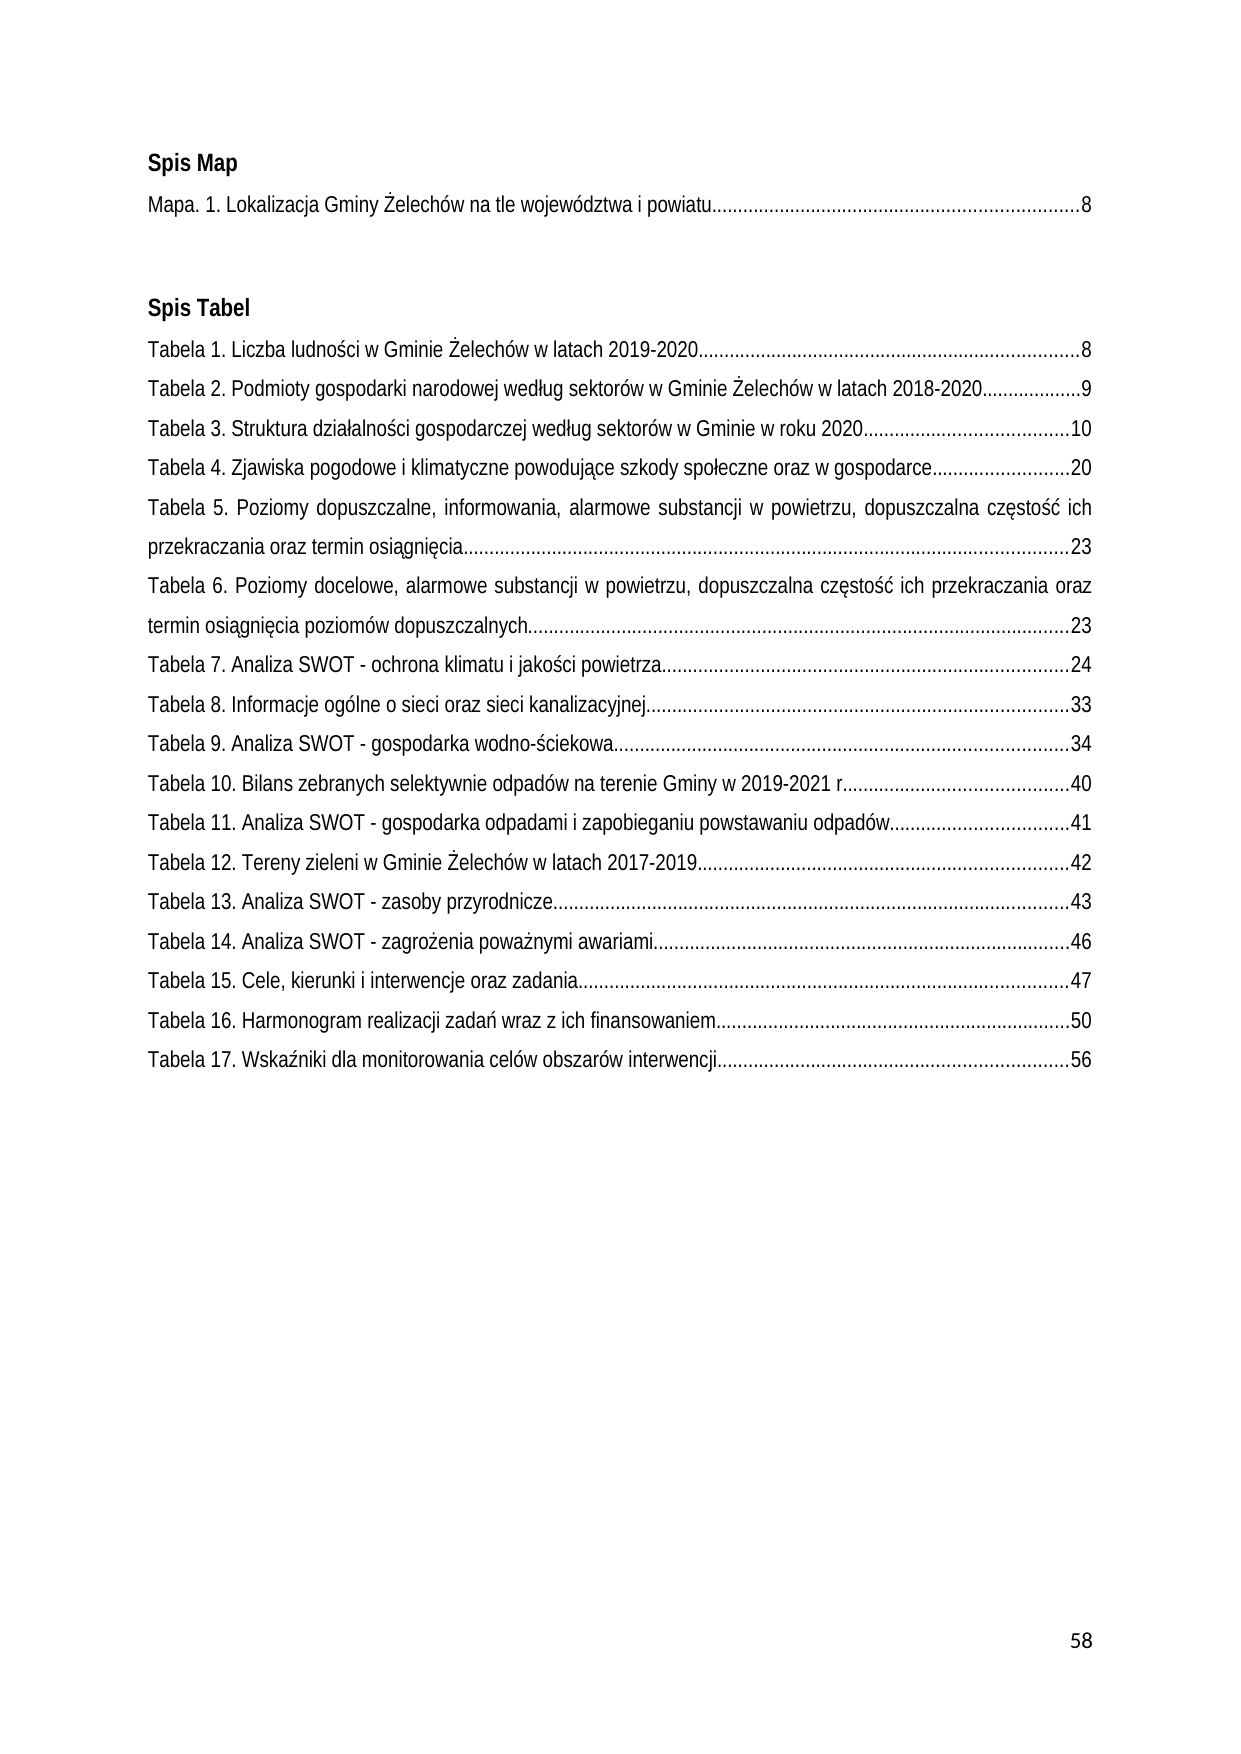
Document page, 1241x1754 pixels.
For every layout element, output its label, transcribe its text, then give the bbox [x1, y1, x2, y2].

text Tabela 6. Poziomy docelowe, alarmowe substancji w powietrzu, dopuszczalna częstość ich przekraczania oraz termin osiągnięcia poziomów dopuszczalnych 23 [148, 572, 1093, 638]
text Tabela 1. Liczba ludności w Gminie Żelechów w latach 2019-2020. 8 [148, 336, 1093, 362]
subtitle Spis Tabel [148, 293, 1093, 321]
text Tabela 4. Zjawiska pogodowe i klimatyczne powodujące szkody społeczne oraz w gospodarce. 20 [148, 454, 1093, 480]
subtitle Spis Map [148, 148, 1093, 176]
text Tabela 9. Analiza SWOT - gospodarka wodno-ściekowa 34 [148, 730, 1093, 757]
text Mapa. 1. Lokalizacja Gminy Żelechów na tle województwa i powiatu. 8 [148, 191, 1093, 217]
text Tabela 5. Poziomy dopuszczalne, informowania, alarmowe substancji w powietrzu, dopuszczalna częstość ich przekraczania oraz termin osiągnięcia. 23 [148, 493, 1093, 559]
text Tabela 14. Analiza SWOT - zagrożenia poważnymi awariami 46 [148, 928, 1093, 954]
text Tabela 2. Podmioty gospodarki narodowej według sektorów w Gminie Żelechów w latach 2018-2020. 9 [148, 375, 1093, 401]
text Tabela 12. Tereny zieleni w Gminie Żelechów w latach 2017-2019. 42 [148, 849, 1093, 875]
text Tabela 17. Wskaźniki dla monitorowania celów obszarów interwencji. 56 [148, 1046, 1093, 1072]
text Tabela 16. Harmonogram realizacji zadań wraz z ich finansowaniem. 50 [148, 1007, 1093, 1033]
text Tabela 3. Struktura działalności gospodarczej według sektorów w Gminie w roku 2020. 10 [148, 414, 1093, 441]
text Tabela 13. Analiza SWOT - zasoby przyrodnicze 43 [148, 888, 1093, 914]
text Tabela 11. Analiza SWOT - gospodarka odpadami i zapobieganiu powstawaniu odpadów 41 [148, 809, 1093, 836]
text Tabela 10. Bilans zebranych selektywnie odpadów na terenie Gminy w 2019-2021 r. 40 [148, 770, 1093, 796]
text Tabela 15. Cele, kierunki i interwencje oraz zadania. 47 [148, 967, 1093, 993]
text Tabela 8. Informacje ogólne o sieci oraz sieci kanalizacyjnej 33 [148, 691, 1093, 717]
text Tabela 7. Analiza SWOT - ochrona klimatu i jakości powietrza. 24 [148, 651, 1093, 678]
